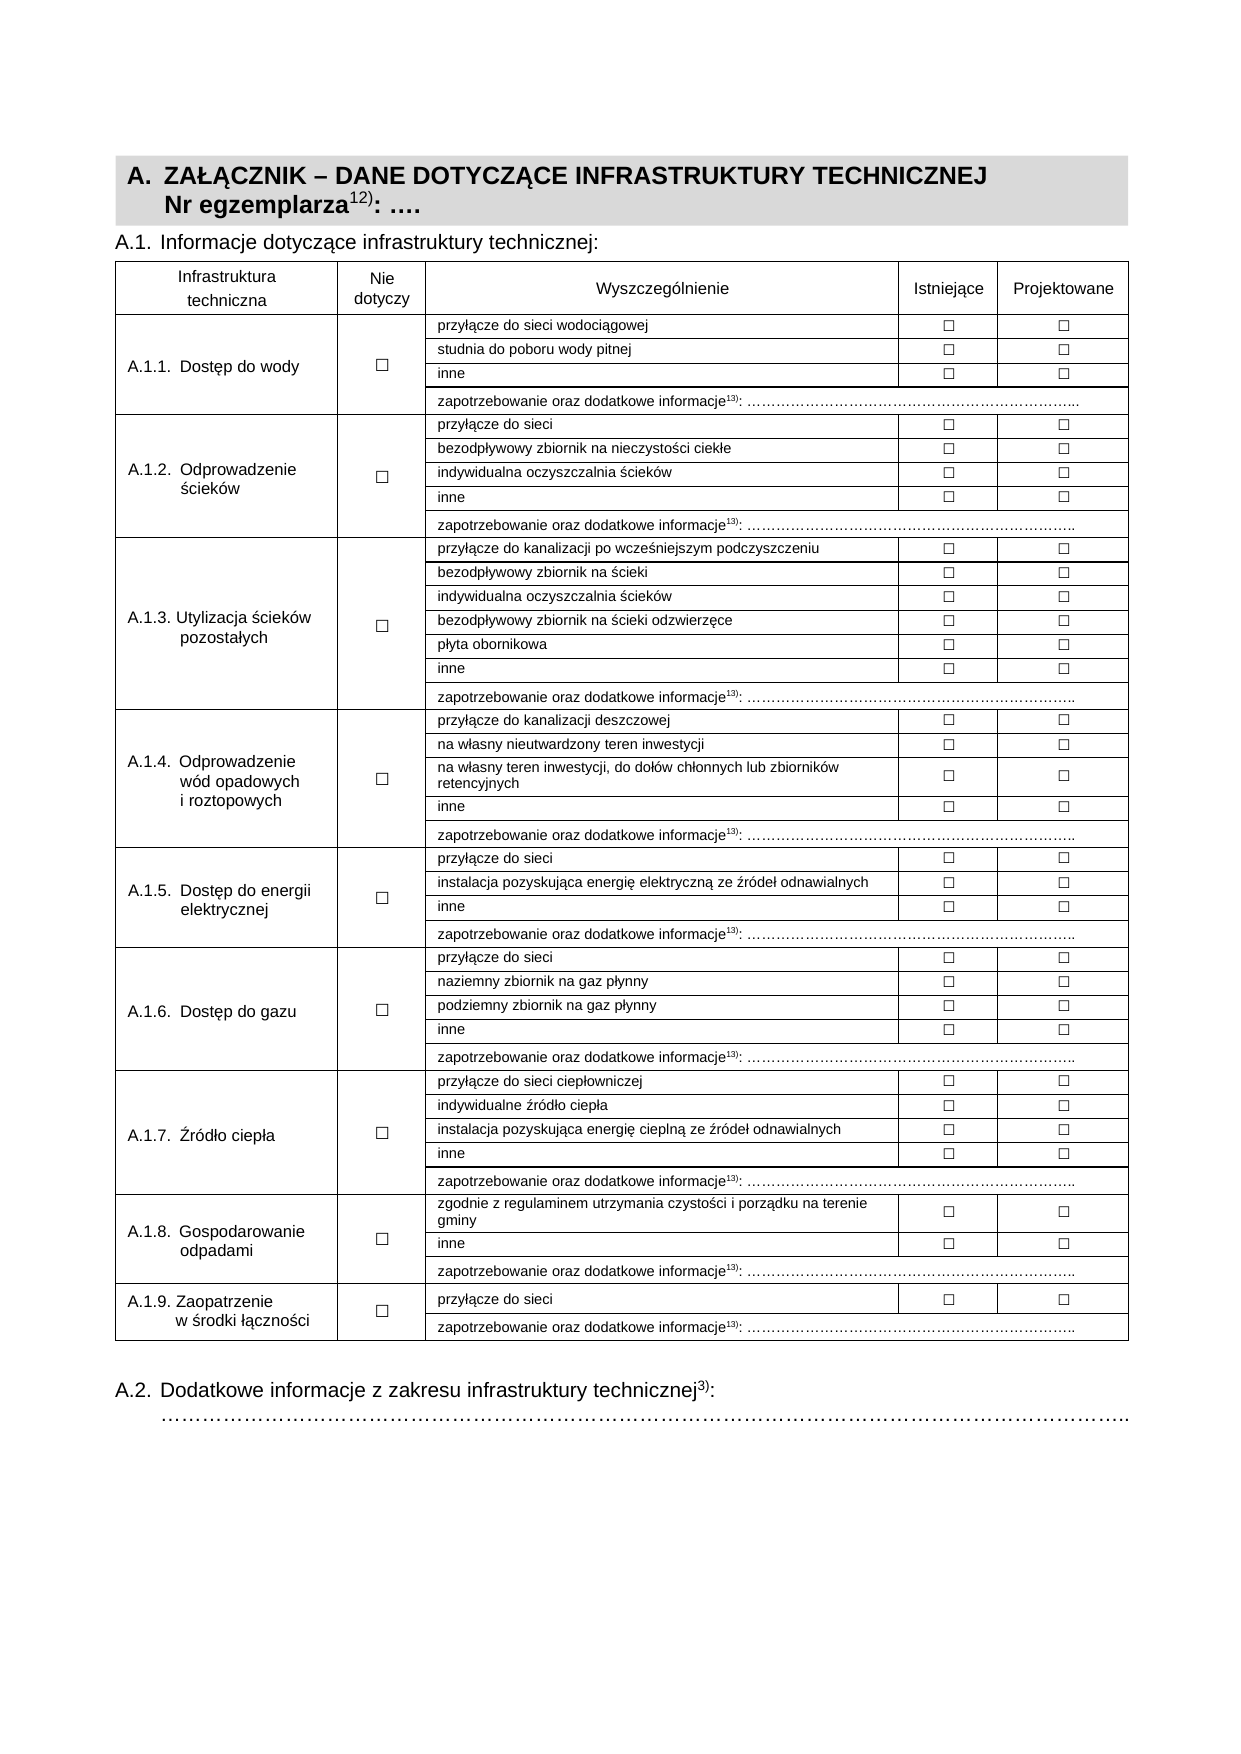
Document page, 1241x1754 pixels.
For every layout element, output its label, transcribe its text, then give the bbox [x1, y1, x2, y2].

table_cell ☐ [998, 1284, 1128, 1313]
table_cell inne [426, 1233, 898, 1256]
table_cell instalacja pozyskująca energię elektryczną ze źródeł odnawialnych [426, 872, 898, 895]
table_cell inne [426, 364, 898, 386]
table_cell ☐ [899, 439, 997, 462]
table_cell zapotrzebowanie oraz dodatkowe informacje13): ………………………………………………………….. [426, 821, 1128, 847]
table_cell zapotrzebowanie oraz dodatkowe informacje13): ………………………………………………………….. [426, 1257, 1128, 1283]
table_header Infrastruktura techniczna [116, 262, 337, 314]
table_cell ☐ [998, 439, 1128, 462]
table_cell A.1.4. Odprowadzenie wód opadowych i roztopowych [116, 710, 337, 847]
table_cell ☐ [338, 710, 425, 847]
table_cell ☐ [998, 1195, 1128, 1232]
table_cell ☐ [899, 659, 997, 682]
table_cell inne [426, 1143, 898, 1166]
table_cell indywidualna oczyszczalnia ścieków [426, 586, 898, 609]
table_cell A.1.3. Utylizacja ścieków pozostałych [116, 538, 337, 709]
table_cell ☐ [998, 1143, 1128, 1166]
table_cell ☐ [899, 872, 997, 895]
table_cell ☐ [338, 1284, 425, 1340]
table_cell zapotrzebowanie oraz dodatkowe informacje13): …………………………………………………………... [426, 388, 1128, 414]
table_cell ☐ [899, 339, 997, 362]
table_cell inne [426, 1020, 898, 1043]
table_cell na własny teren inwestycji, do dołów chłonnych lub zbiorników retencyjnych [426, 758, 898, 796]
table_cell ☐ [899, 635, 997, 658]
table_header Nie dotyczy [338, 262, 425, 314]
table_cell podziemny zbiornik na gaz płynny [426, 996, 898, 1019]
table_cell ☐ [899, 734, 997, 757]
table_cell ☐ [338, 538, 425, 709]
table_cell bezodpływowy zbiornik na ścieki [426, 563, 898, 585]
table_cell ☐ [998, 710, 1128, 733]
table_cell ☐ [998, 1071, 1128, 1094]
table_cell ☐ [338, 1071, 425, 1194]
table_cell ☐ [998, 896, 1128, 919]
table_cell ☐ [998, 635, 1128, 658]
table_cell ☐ [998, 1233, 1128, 1256]
table_cell ☐ [998, 1119, 1128, 1142]
table_cell inne [426, 896, 898, 919]
table_cell indywidualne źródło ciepła [426, 1095, 898, 1118]
table_cell przyłącze do sieci ciepłowniczej [426, 1071, 898, 1094]
table_cell przyłącze do sieci [426, 415, 898, 438]
table_cell A.1.5. Dostęp do energii elektrycznej [116, 848, 337, 947]
table_cell ☐ [998, 972, 1128, 995]
table_cell ☐ [998, 538, 1128, 561]
table_cell ☐ [899, 1071, 997, 1094]
table_cell ☐ [338, 315, 425, 414]
table_cell A.1.8. Gospodarowanie odpadami [116, 1195, 337, 1283]
table_cell ☐ [338, 415, 425, 537]
table_cell ☐ [998, 339, 1128, 362]
table_cell ☐ [899, 896, 997, 919]
list Dodatkowe informacje z zakresu infrastruktury technicznej3): [115, 1378, 1146, 1402]
table_cell ☐ [899, 463, 997, 486]
table_cell przyłącze do kanalizacji po wcześniejszym podczyszczeniu [426, 538, 898, 561]
table_cell ☐ [899, 848, 997, 871]
table_cell A.1.6. Dostęp do gazu [116, 948, 337, 1070]
table_cell zapotrzebowanie oraz dodatkowe informacje13): ………………………………………………………….. [426, 921, 1128, 947]
table_cell zapotrzebowanie oraz dodatkowe informacje13): ………………………………………………………….. [426, 1168, 1128, 1194]
table_cell ☐ [899, 563, 997, 585]
table_cell ☐ [998, 315, 1128, 338]
table_cell ☐ [899, 710, 997, 733]
table_cell ☐ [998, 563, 1128, 585]
table_cell ☐ [899, 797, 997, 820]
table_cell ☐ [998, 948, 1128, 971]
table_cell ☐ [998, 415, 1128, 438]
table_cell zapotrzebowanie oraz dodatkowe informacje13): ………………………………………………………….. [426, 683, 1128, 709]
table_cell studnia do poboru wody pitnej [426, 339, 898, 362]
table_cell zapotrzebowanie oraz dodatkowe informacje13): ………………………………………………………….. [426, 511, 1128, 537]
table_cell A.1.1. Dostęp do wody [116, 315, 337, 414]
table_cell zapotrzebowanie oraz dodatkowe informacje13): ………………………………………………………….. [426, 1044, 1128, 1070]
list Informacje dotyczące infrastruktury technicznej: [115, 230, 1146, 254]
table_cell ☐ [899, 758, 997, 796]
table_cell ☐ [998, 1020, 1128, 1043]
table_cell ☐ [899, 315, 997, 338]
table_cell przyłącze do sieci [426, 1284, 898, 1313]
table_cell ☐ [899, 1233, 997, 1256]
table_cell bezodpływowy zbiornik na nieczystości ciekłe [426, 439, 898, 462]
table_cell A.1.2. Odprowadzenie ścieków [116, 415, 337, 537]
table_cell ☐ [899, 1143, 997, 1166]
table_cell ☐ [899, 1095, 997, 1118]
table_cell ☐ [899, 972, 997, 995]
table_cell ☐ [998, 487, 1128, 510]
table_header Istniejące [899, 262, 997, 314]
table_cell zapotrzebowanie oraz dodatkowe informacje13): ………………………………………………………….. [426, 1314, 1128, 1340]
table_cell ☐ [899, 1284, 997, 1313]
table_cell ☐ [899, 487, 997, 510]
table_cell A.1.9. Zaopatrzenie w środki łączności [116, 1284, 337, 1340]
table_cell ☐ [338, 948, 425, 1070]
table_cell zgodnie z regulaminem utrzymania czystości i porządku na terenie gminy [426, 1195, 898, 1232]
table_cell przyłącze do kanalizacji deszczowej [426, 710, 898, 733]
table_cell ☐ [998, 848, 1128, 871]
table_cell na własny nieutwardzony teren inwestycji [426, 734, 898, 757]
table_cell indywidualna oczyszczalnia ścieków [426, 463, 898, 486]
table_cell ☐ [998, 659, 1128, 682]
table_cell przyłącze do sieci [426, 948, 898, 971]
table_cell inne [426, 487, 898, 510]
table_cell ☐ [899, 948, 997, 971]
table_cell ☐ [998, 996, 1128, 1019]
table_cell ☐ [998, 872, 1128, 895]
table_cell inne [426, 659, 898, 682]
table_cell ☐ [899, 1119, 997, 1142]
table_cell przyłącze do sieci wodociągowej [426, 315, 898, 338]
text ………………………………………………………………………………………………………………………….. [160, 1402, 1146, 1426]
table_cell naziemny zbiornik na gaz płynny [426, 972, 898, 995]
table_header Wyszczególnienie [426, 262, 898, 314]
table_cell ☐ [899, 586, 997, 609]
table_header Projektowane [998, 262, 1128, 314]
table_cell ☐ [998, 797, 1128, 820]
table_cell ☐ [338, 848, 425, 947]
table_cell instalacja pozyskująca energię cieplną ze źródeł odnawialnych [426, 1119, 898, 1142]
table_cell ☐ [998, 364, 1128, 386]
table_cell ☐ [899, 415, 997, 438]
table_cell ☐ [998, 1095, 1128, 1118]
table_cell inne [426, 797, 898, 820]
table_cell ☐ [998, 611, 1128, 634]
table_cell ☐ [899, 538, 997, 561]
table_cell bezodpływowy zbiornik na ścieki odzwierzęce [426, 611, 898, 634]
table_cell ☐ [998, 586, 1128, 609]
table_cell ☐ [899, 1020, 997, 1043]
table_cell ☐ [899, 996, 997, 1019]
table_cell ☐ [899, 1195, 997, 1232]
table_cell przyłącze do sieci [426, 848, 898, 871]
table_cell ☐ [338, 1195, 425, 1283]
table_cell płyta obornikowa [426, 635, 898, 658]
table_cell ☐ [998, 758, 1128, 796]
table_cell ☐ [899, 364, 997, 386]
table_cell ☐ [998, 734, 1128, 757]
table_cell ☐ [998, 463, 1128, 486]
table_cell A.1.7. Źródło ciepła [116, 1071, 337, 1194]
table_cell ☐ [899, 611, 997, 634]
